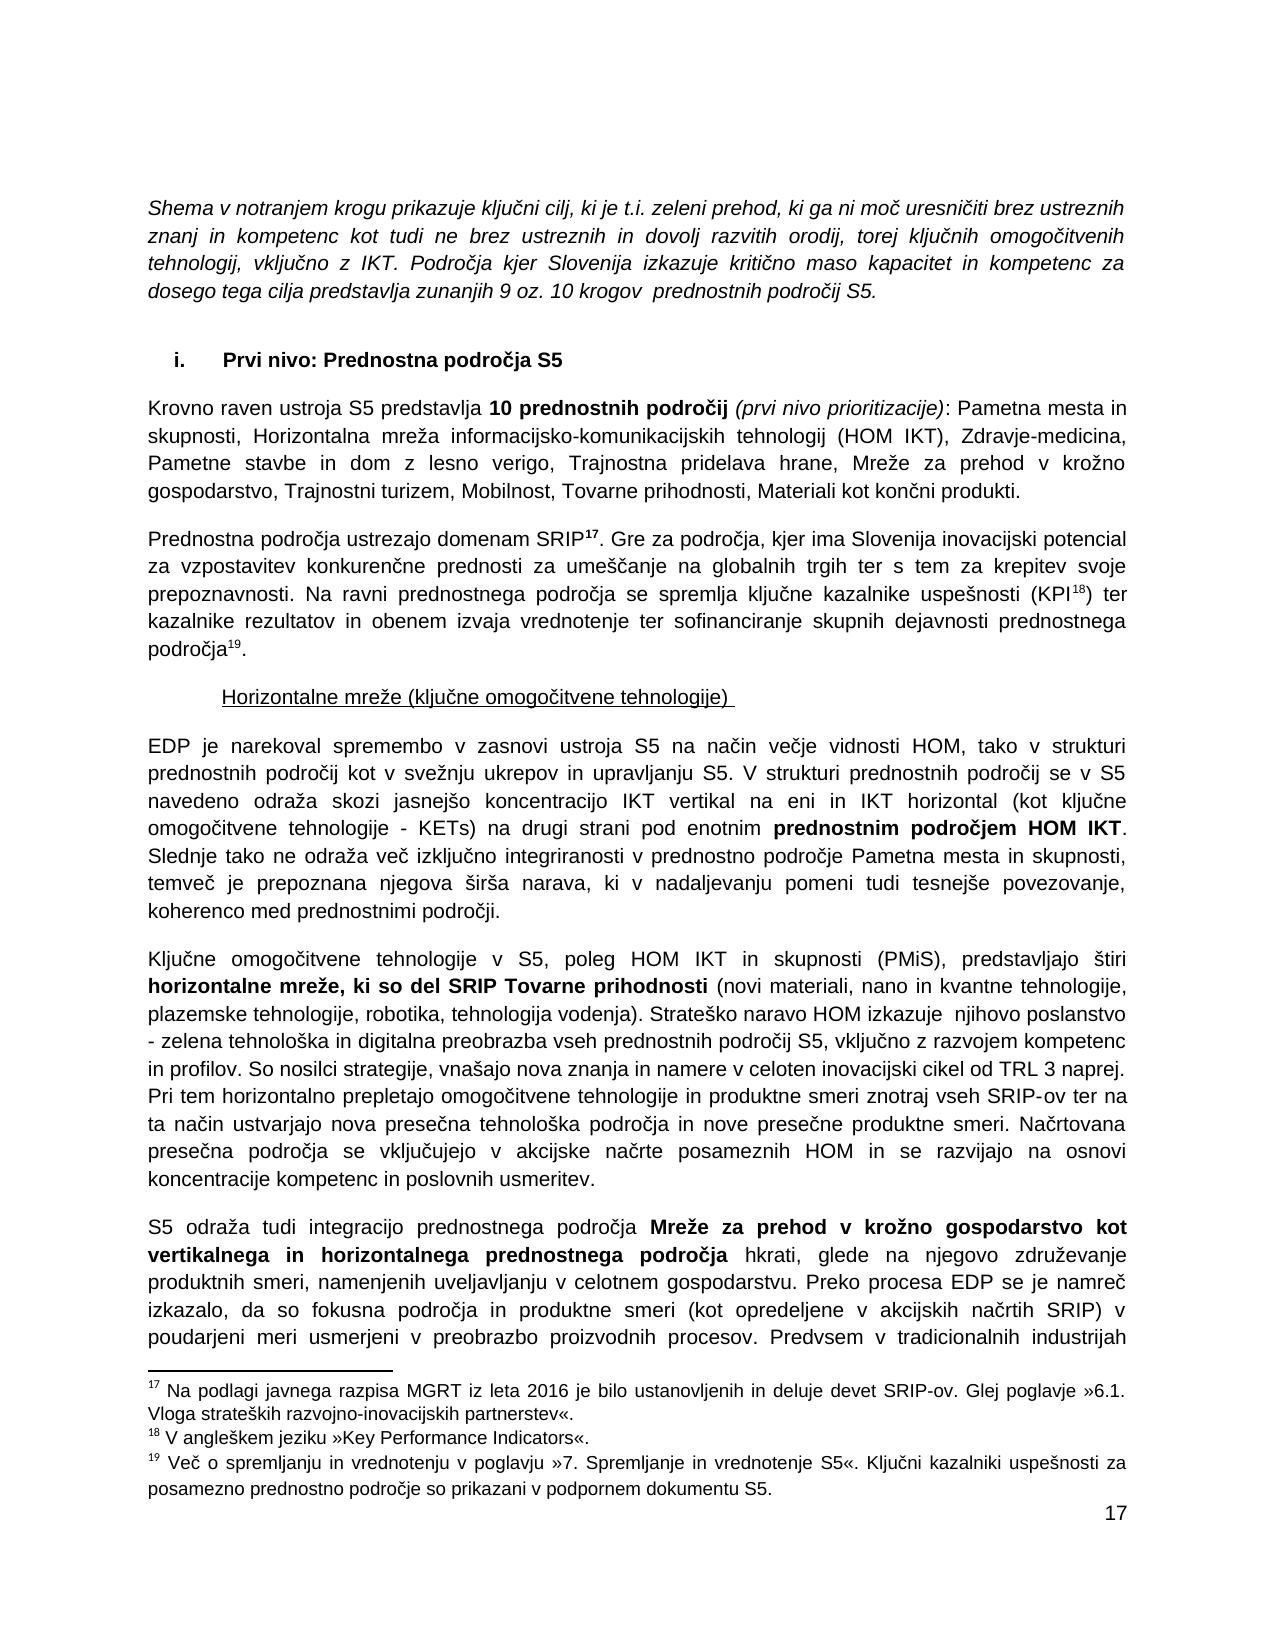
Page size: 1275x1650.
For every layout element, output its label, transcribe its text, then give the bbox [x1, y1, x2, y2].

text Horizontalne mreže (ključne omogočitvene tehnologije) [221, 685, 1127, 709]
text EDP je narekoval spremembo v zasnovi ustroja S5 na način večje vidnosti HOM, tako v strukturi prednostnih področij kot v svežnju ukrepov in upravljanju S5. V strukturi prednostnih področij se v S5 navedeno odraža skozi jasnejšo koncentracijo IKT vertikal na eni in IKT horizontal (kot ključne omogočitvene tehnologije - KETs) na drugi strani pod enotnim prednostnim področjem HOM IKT. Slednje tako ne odraža več izključno integriranosti v prednostno področje Pametna mesta in skupnosti, temveč je prepoznana njegova širša narava, ki v nadaljevanju pomeni tudi tesnejše povezovanje, koherenco med prednostnimi področji. [148, 733, 1127, 922]
text Ključne omogočitvene tehnologije v S5, poleg HOM IKT in skupnosti (PMiS), predstavljajo štiri horizontalne mreže, ki so del SRIP Tovarne prihodnosti (novi materiali, nano in kvantne tehnologije, plazemske tehnologije, robotika, tehnologija vodenja). Strateško naravo HOM izkazuje njihovo poslanstvo - zelena tehnološka in digitalna preobrazba vseh prednostnih področij S5, vključno z razvojem kompetenc in profilov. So nosilci strategije, vnašajo nova znanja in namere v celoten inovacijski cikel od TRL 3 naprej. Pri tem horizontalno prepletajo omogočitvene tehnologije in produktne smeri znotraj vseh SRIP-ov ter na ta način ustvarjajo nova presečna tehnološka področja in nove presečne produktne smeri. Načrtovana presečna področja se vključujejo v akcijske načrte posameznih HOM in se razvijajo na osnovi koncentracije kompetenc in poslovnih usmeritev. [148, 947, 1127, 1191]
text Shema v notranjem krogu prikazuje ključni cilj, ki je t.i. zeleni prehod, ki ga ni moč uresničiti brez ustreznih znanj in kompetenc kot tudi ne brez ustreznih in dovolj razvitih orodij, torej ključnih omogočitvenih tehnologij, vključno z IKT. Področja kjer Slovenija izkazuje kritično maso kapacitet in kompetenc za dosego tega cilja predstavlja zunanjih 9 oz. 10 krogov prednostnih področij S5. [148, 196, 1127, 302]
list Prvi nivo: Prednostna področja S5 [185, 348, 1127, 372]
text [148, 1215, 1127, 1349]
text Krovno raven ustroja S5 predstavlja 10 prednostnih področij (prvi nivo prioritizacije): Pametna mesta in skupnosti, Horizontalna mreža informacijsko-komunikacijskih tehnologij (HOM IKT), Zdravje-medicina, Pametne stavbe in dom z lesno verigo, Trajnostna pridelava hrane, Mreže za prehod v krožno gospodarstvo, Trajnostni turizem, Mobilnost, Tovarne prihodnosti, Materiali kot končni produkti. [148, 396, 1127, 502]
text Prednostna področja ustrezajo domenam SRIP. Gre za področja, kjer ima Slovenija inovacijski potencial za vzpostavitev konkurenčne prednosti za umeščanje na globalnih trgih ter s tem za krepitev svoje prepoznavnosti. Na ravni prednostnega področja se spremlja ključne kazalnike uspešnosti (KPI) ter kazalnike rezultatov in obenem izvaja vrednotenje ter sofinanciranje skupnih dejavnosti prednostnega področja. [148, 527, 1127, 661]
